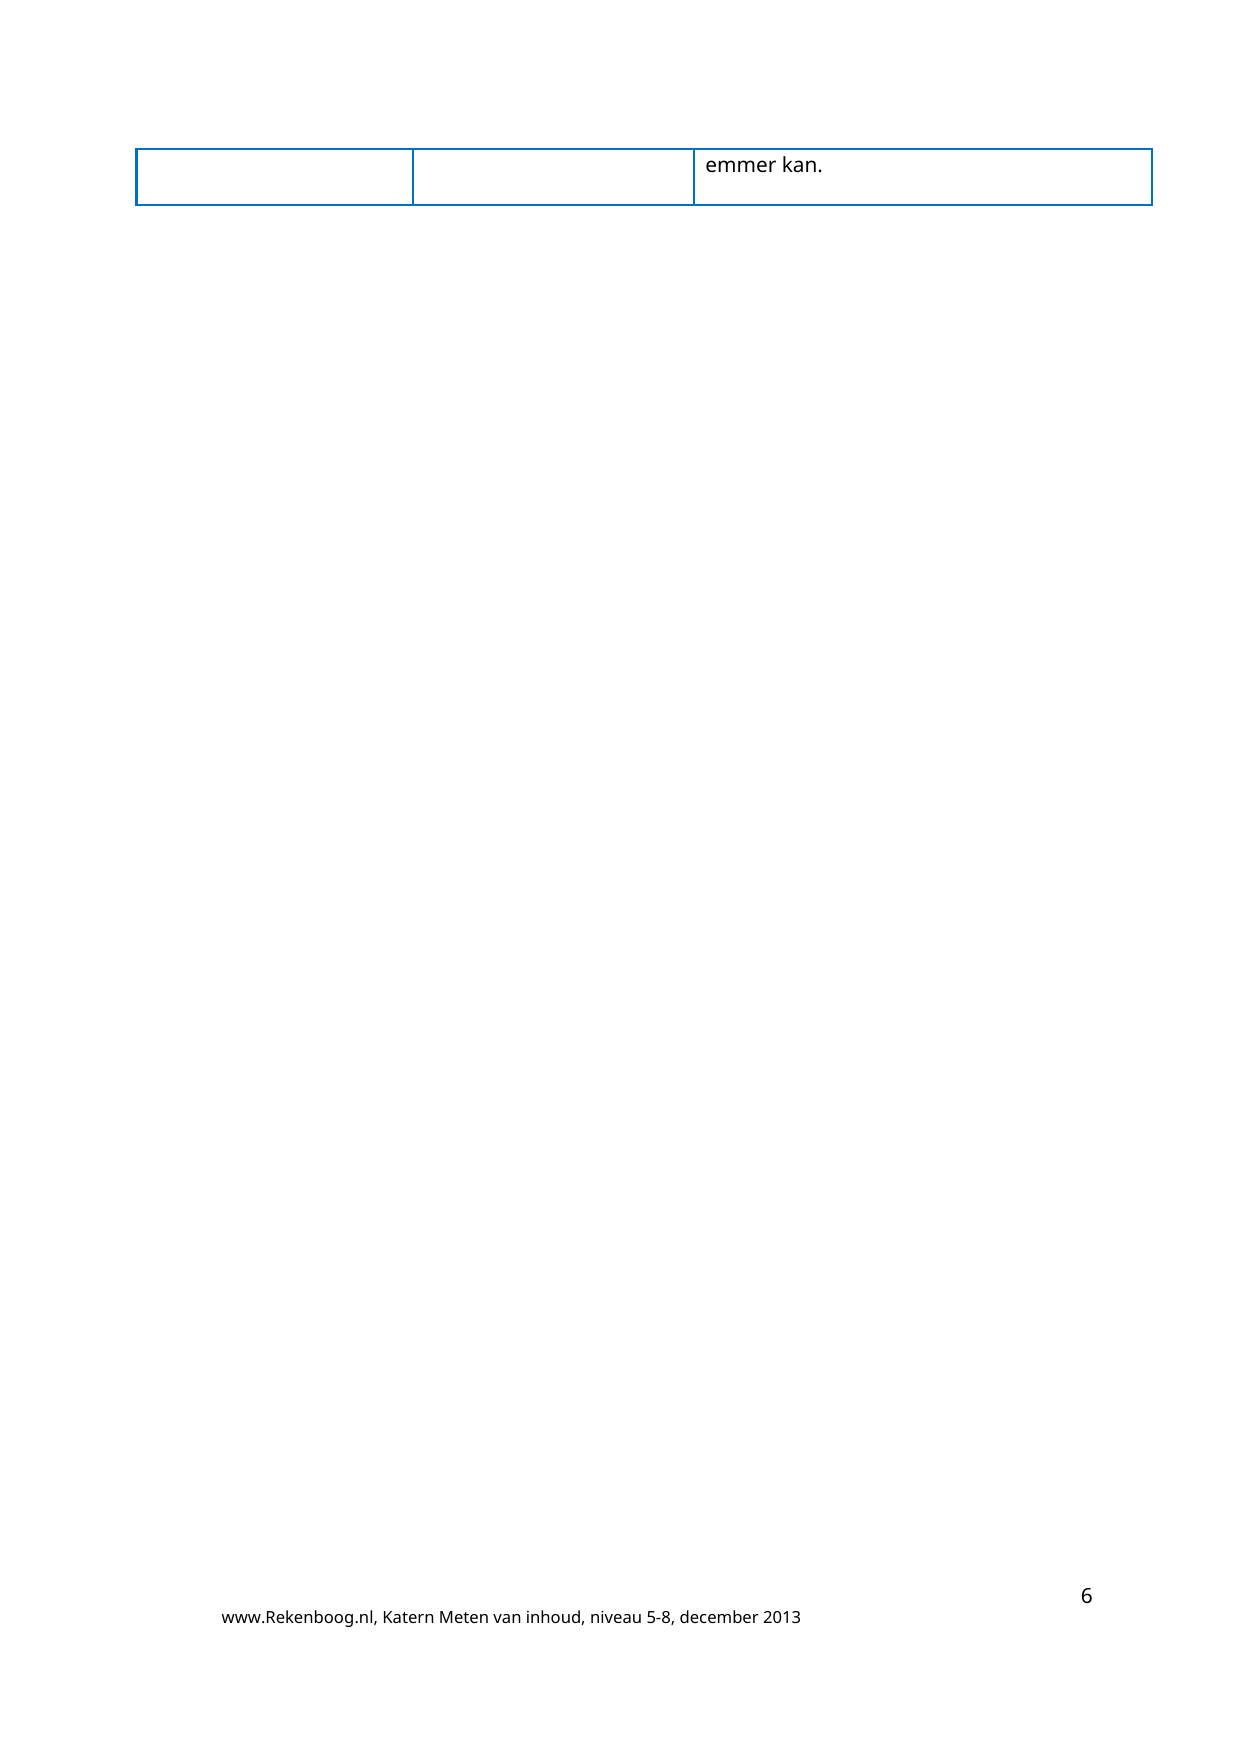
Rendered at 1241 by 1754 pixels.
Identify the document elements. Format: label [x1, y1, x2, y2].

table_cell [414, 150, 693, 204]
table_cell [695, 150, 1151, 204]
table_cell [138, 150, 412, 204]
